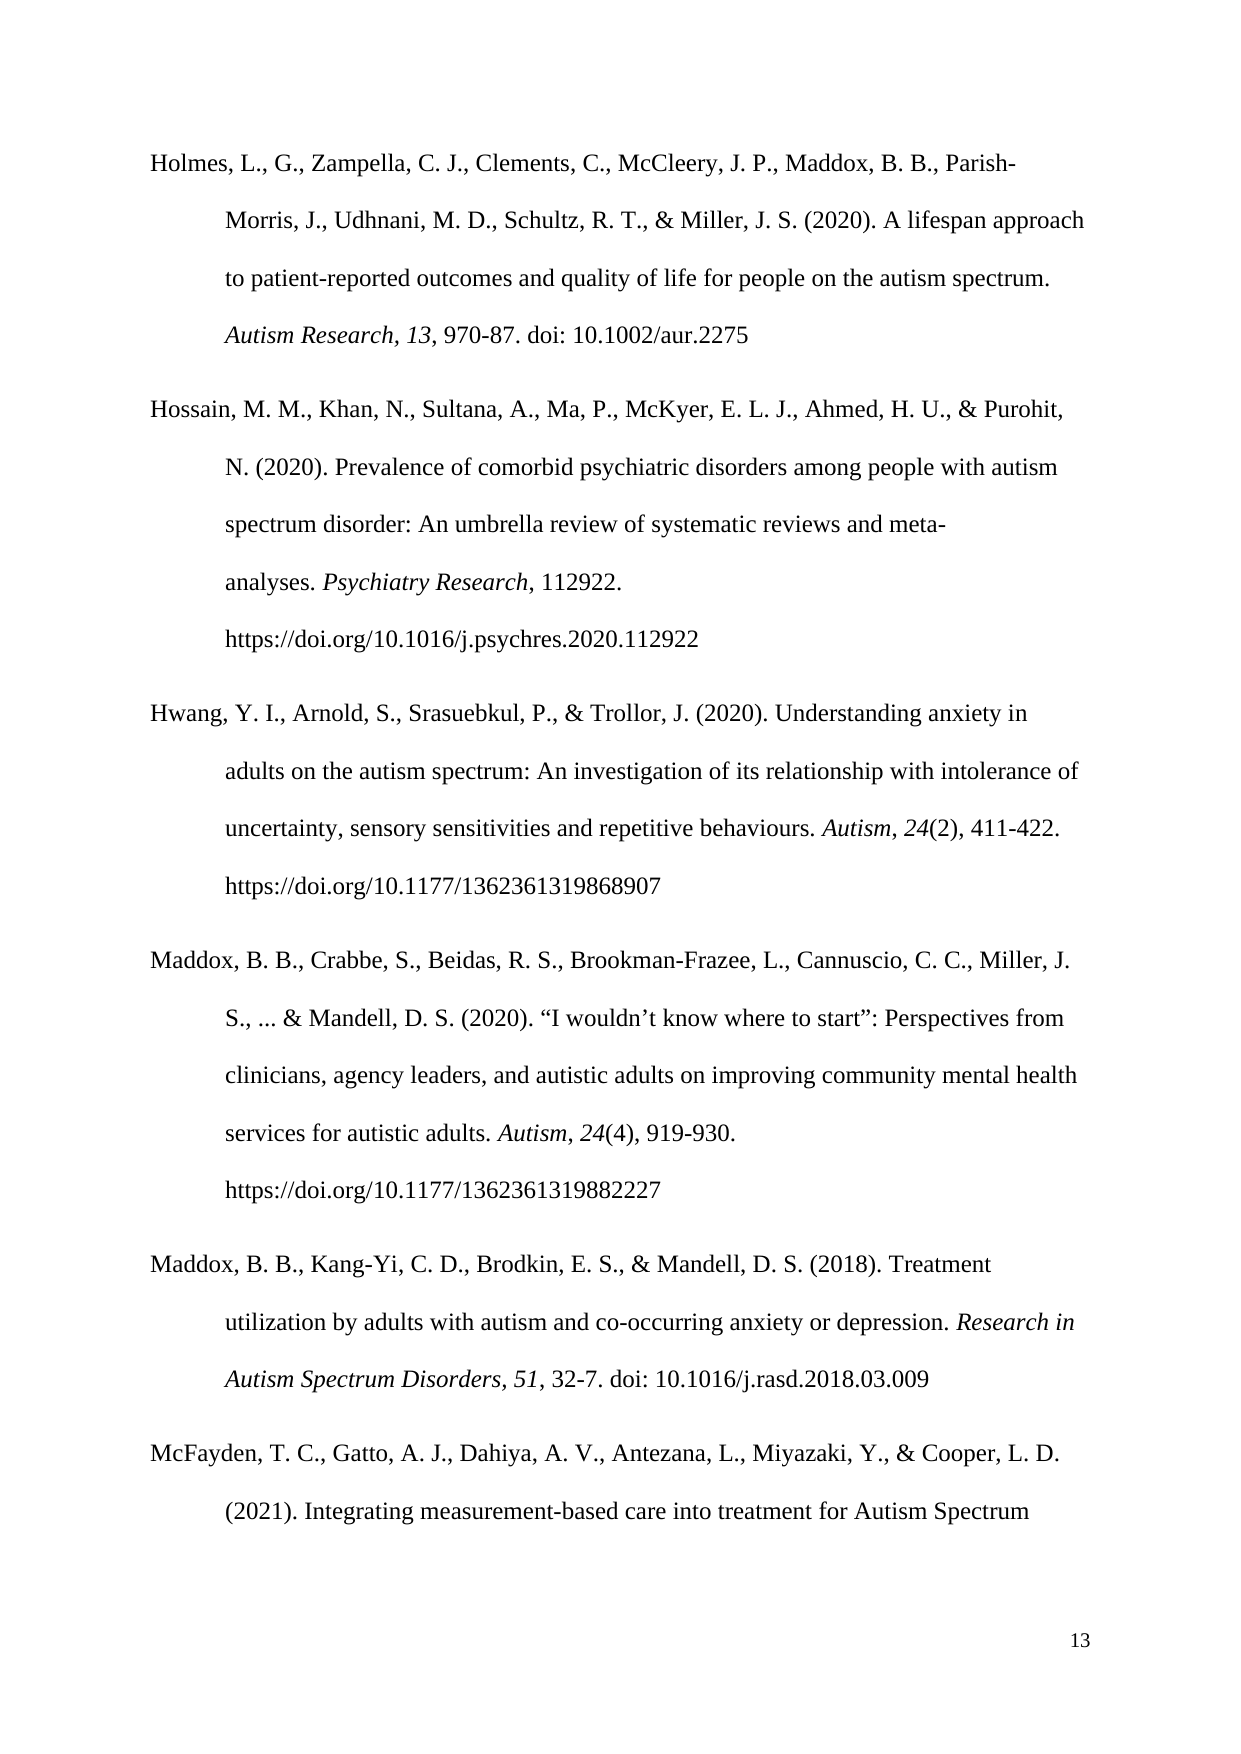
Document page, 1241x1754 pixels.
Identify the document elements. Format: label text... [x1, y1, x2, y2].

text Maddox, B. B., Crabbe, S., Beidas, R. S., Brookman-Frazee, L., Cannuscio, C. C., Miller, J. S., ... & Mandell, D. S. (2020). “I wouldn’t know where to start”: Perspectives from clinicians, agency leaders, and autistic adults on improving community mental health services for autistic adults. Autism, 24(4), 919-930. https://doi.org/10.1177/1362361319882227 [150, 945, 1090, 1204]
text Hwang, Y. I., Arnold, S., Srasuebkul, P., & Trollor, J. (2020). Understanding anxiety in adults on the autism spectrum: An investigation of its relationship with intolerance of uncertainty, sensory sensitivities and repetitive behaviours. Autism, 24(2), 411-422. https://doi.org/10.1177/1362361319868907 [150, 698, 1090, 900]
text Maddox, B. B., Kang-Yi, C. D., Brodkin, E. S., & Mandell, D. S. (2018). Treatment utilization by adults with autism and co-occurring anxiety or depression. Research in Autism Spectrum Disorders, 51, 32-7. doi: 10.1016/j.rasd.2018.03.009 [150, 1249, 1090, 1393]
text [150, 1438, 1090, 1525]
text Hossain, M. M., Khan, N., Sultana, A., Ma, P., McKyer, E. L. J., Ahmed, H. U., & Purohit, N. (2020). Prevalence of comorbid psychiatric disorders among people with autism spectrum disorder: An umbrella review of systematic reviews and meta-analyses. Psychiatry Research, 112922. https://doi.org/10.1016/j.psychres.2020.112922 [150, 394, 1090, 653]
text Holmes, L., G., Zampella, C. J., Clements, C., McCleery, J. P., Maddox, B. B., Parish-Morris, J., Udhnani, M. D., Schultz, R. T., & Miller, J. S. (2020). A lifespan approach to patient-reported outcomes and quality of life for people on the autism spectrum. Autism Research, 13, 970-87. doi: 10.1002/aur.2275 [150, 148, 1090, 349]
